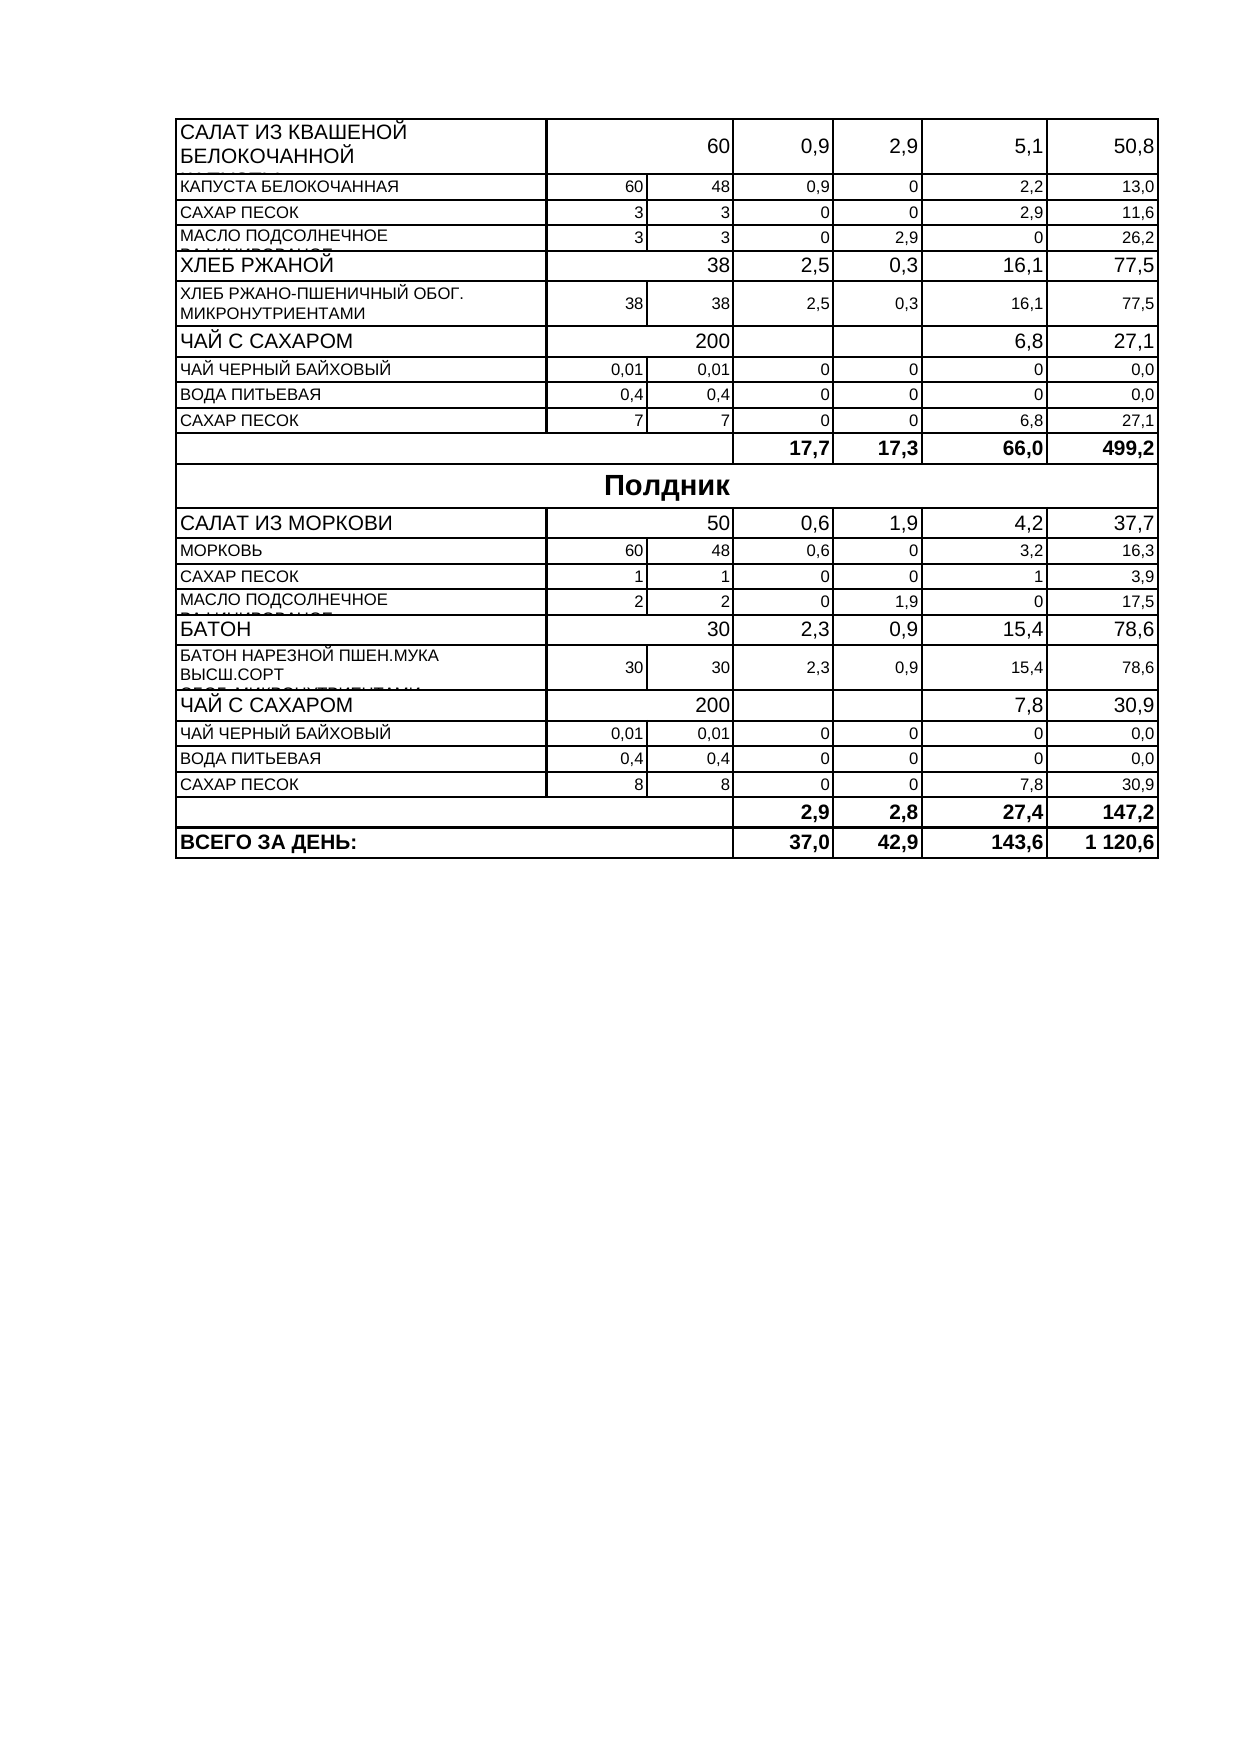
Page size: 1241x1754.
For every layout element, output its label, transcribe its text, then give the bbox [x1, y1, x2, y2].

table_cell 0,01 [648, 358, 732, 381]
table_cell 16,3 [1048, 539, 1157, 563]
table_cell САЛАТ ИЗ МОРКОВИ [177, 509, 545, 537]
table_cell 30 [548, 616, 732, 644]
table_cell 0 [923, 747, 1046, 771]
table_cell 1 120,6 [1048, 829, 1157, 857]
table_cell 8 [548, 773, 646, 796]
table_cell 1 [548, 565, 646, 588]
table_cell МАСЛО ПОДСОЛНЕЧНОЕ РАФИНИРОВАНОЕ [177, 590, 545, 613]
table_cell 38 [548, 252, 732, 280]
table_cell 38 [548, 282, 646, 325]
table_cell 11,6 [1048, 201, 1157, 224]
table_cell САХАР ПЕСОК [177, 201, 545, 224]
table_cell 3,2 [923, 539, 1046, 563]
table_cell 2,9 [734, 798, 832, 826]
table_cell 78,6 [1048, 646, 1157, 689]
table_cell 0 [734, 565, 832, 588]
table_cell 60 [548, 539, 646, 563]
table_cell 0 [734, 409, 832, 432]
table_cell 0 [834, 747, 921, 771]
table_cell 0 [923, 383, 1046, 407]
table_cell 0,4 [548, 747, 646, 771]
table_cell 0,9 [834, 616, 921, 644]
table_cell ЧАЙ ЧЕРНЫЙ БАЙХОВЫЙ [177, 722, 545, 745]
table_cell 4,2 [923, 509, 1046, 537]
table_cell 0 [834, 358, 921, 381]
table_cell 1,9 [834, 509, 921, 537]
table_cell 0 [734, 722, 832, 745]
table_cell 38 [648, 282, 732, 325]
table_cell 1,9 [834, 590, 921, 613]
table_cell 0 [834, 175, 921, 199]
table_cell САХАР ПЕСОК [177, 409, 545, 432]
table_cell 0,6 [734, 539, 832, 563]
table_cell 2,3 [734, 646, 832, 689]
table_cell МОРКОВЬ [177, 539, 545, 563]
table_cell 3 [548, 201, 646, 224]
table_header САЛАТ ИЗ КВАШЕНОЙ БЕЛОКОЧАННОЙ КАПУСТЫ [177, 120, 545, 173]
table_cell 0 [734, 590, 832, 613]
table_cell Полдник [177, 465, 1157, 507]
table_cell [734, 691, 832, 720]
table_cell 48 [648, 175, 732, 199]
table_header 0,9 [734, 120, 832, 173]
table_cell 7 [548, 409, 646, 432]
table_cell 2,5 [734, 282, 832, 325]
table_cell БАТОН НАРЕЗНОЙ ПШЕН.МУКА ВЫСШ.СОРТ ОБОГ. МИКРОНУТРИЕНТАМИ [177, 646, 545, 689]
table_cell 0,4 [548, 383, 646, 407]
table_cell 77,5 [1048, 252, 1157, 280]
table_cell 3 [648, 201, 732, 224]
table_cell 27,1 [1048, 327, 1157, 356]
table_cell 0 [734, 358, 832, 381]
table_cell 17,7 [734, 434, 832, 462]
table_cell 30 [648, 646, 732, 689]
table_cell 499,2 [1048, 434, 1157, 462]
table_cell 7,8 [923, 773, 1046, 796]
table_cell 2 [548, 590, 646, 613]
table_cell 48 [648, 539, 732, 563]
table_cell КАПУСТА БЕЛОКОЧАННАЯ [177, 175, 545, 199]
table_cell 7 [648, 409, 732, 432]
table_cell 0 [923, 590, 1046, 613]
table_header 50,8 [1048, 120, 1157, 173]
table_cell 0,3 [834, 252, 921, 280]
table_cell 37,7 [1048, 509, 1157, 537]
table_cell ВОДА ПИТЬЕВАЯ [177, 747, 545, 771]
table_cell [834, 327, 921, 356]
table_cell 0,0 [1048, 383, 1157, 407]
table_cell 0,01 [548, 722, 646, 745]
table_cell САХАР ПЕСОК [177, 565, 545, 588]
table_cell 15,4 [923, 646, 1046, 689]
table_cell [177, 798, 732, 826]
table_cell 0,4 [648, 383, 732, 407]
table_cell ЧАЙ С САХАРОМ [177, 327, 545, 356]
table_cell САХАР ПЕСОК [177, 773, 545, 796]
table_cell 2,9 [923, 201, 1046, 224]
table_cell 0 [734, 383, 832, 407]
table_cell ЧАЙ ЧЕРНЫЙ БАЙХОВЫЙ [177, 358, 545, 381]
table_cell 0,01 [648, 722, 732, 745]
table_cell 200 [548, 327, 732, 356]
table_header 2,9 [834, 120, 921, 173]
table_cell 17,3 [834, 434, 921, 462]
table_cell 6,8 [923, 327, 1046, 356]
table_cell 16,1 [923, 252, 1046, 280]
table_cell ВОДА ПИТЬЕВАЯ [177, 383, 545, 407]
table_cell 42,9 [834, 829, 921, 857]
table_cell 1 [923, 565, 1046, 588]
table_cell 3,9 [1048, 565, 1157, 588]
table_cell [734, 327, 832, 356]
table_cell ВСЕГО ЗА ДЕНЬ: [177, 829, 732, 857]
table_cell 15,4 [923, 616, 1046, 644]
table_cell 0 [734, 226, 832, 249]
table_cell 50 [548, 509, 732, 537]
table_cell 0,3 [834, 282, 921, 325]
table_cell 27,1 [1048, 409, 1157, 432]
table_cell 13,0 [1048, 175, 1157, 199]
table_cell 8 [648, 773, 732, 796]
table_cell 6,8 [923, 409, 1046, 432]
table_cell 26,2 [1048, 226, 1157, 249]
table_cell [177, 434, 732, 462]
table_cell 200 [548, 691, 732, 720]
table_header 5,1 [923, 120, 1046, 173]
table_cell 37,0 [734, 829, 832, 857]
table_cell 0 [834, 409, 921, 432]
table_cell 78,6 [1048, 616, 1157, 644]
table_cell 0,0 [1048, 722, 1157, 745]
table_cell 1 [648, 565, 732, 588]
table_cell ХЛЕБ РЖАНОЙ [177, 252, 545, 280]
table_cell 0 [923, 722, 1046, 745]
table_cell 0 [834, 565, 921, 588]
table_cell 30,9 [1048, 691, 1157, 720]
table_cell 143,6 [923, 829, 1046, 857]
table_cell 2 [648, 590, 732, 613]
table_cell 0,6 [734, 509, 832, 537]
table_cell 0,0 [1048, 747, 1157, 771]
table_cell 0 [734, 747, 832, 771]
table_cell ХЛЕБ РЖАНО-ПШЕНИЧНЫЙ ОБОГ. МИКРОНУТРИЕНТАМИ [177, 282, 545, 325]
table_cell 0 [923, 358, 1046, 381]
table_cell 77,5 [1048, 282, 1157, 325]
table_cell 30,9 [1048, 773, 1157, 796]
table_cell 0 [923, 226, 1046, 249]
table_cell 2,9 [834, 226, 921, 249]
table_cell 66,0 [923, 434, 1046, 462]
table_cell 147,2 [1048, 798, 1157, 826]
table_cell 0 [834, 201, 921, 224]
table_cell 7,8 [923, 691, 1046, 720]
table_cell [834, 691, 921, 720]
table_cell 2,2 [923, 175, 1046, 199]
table_cell 60 [548, 175, 646, 199]
table_cell 0 [834, 539, 921, 563]
table_cell 0,4 [648, 747, 732, 771]
table_cell 0 [734, 773, 832, 796]
table_cell 3 [648, 226, 732, 249]
table_cell 2,3 [734, 616, 832, 644]
table_cell 0,01 [548, 358, 646, 381]
table_cell 0,9 [834, 646, 921, 689]
table_cell 17,5 [1048, 590, 1157, 613]
table_cell ЧАЙ С САХАРОМ [177, 691, 545, 720]
table_cell 0,0 [1048, 358, 1157, 381]
table_cell 2,8 [834, 798, 921, 826]
table_cell 30 [548, 646, 646, 689]
table_cell БАТОН [177, 616, 545, 644]
table_cell 2,5 [734, 252, 832, 280]
table_cell 27,4 [923, 798, 1046, 826]
table_cell 3 [548, 226, 646, 249]
table_cell МАСЛО ПОДСОЛНЕЧНОЕ РАФИНИРОВАНОЕ [177, 226, 545, 249]
table_cell 0 [834, 722, 921, 745]
table_cell 0 [734, 201, 832, 224]
table_cell 0,9 [734, 175, 832, 199]
table_cell 16,1 [923, 282, 1046, 325]
table_cell 0 [834, 383, 921, 407]
table_cell 0 [834, 773, 921, 796]
table_header 60 [548, 120, 732, 173]
